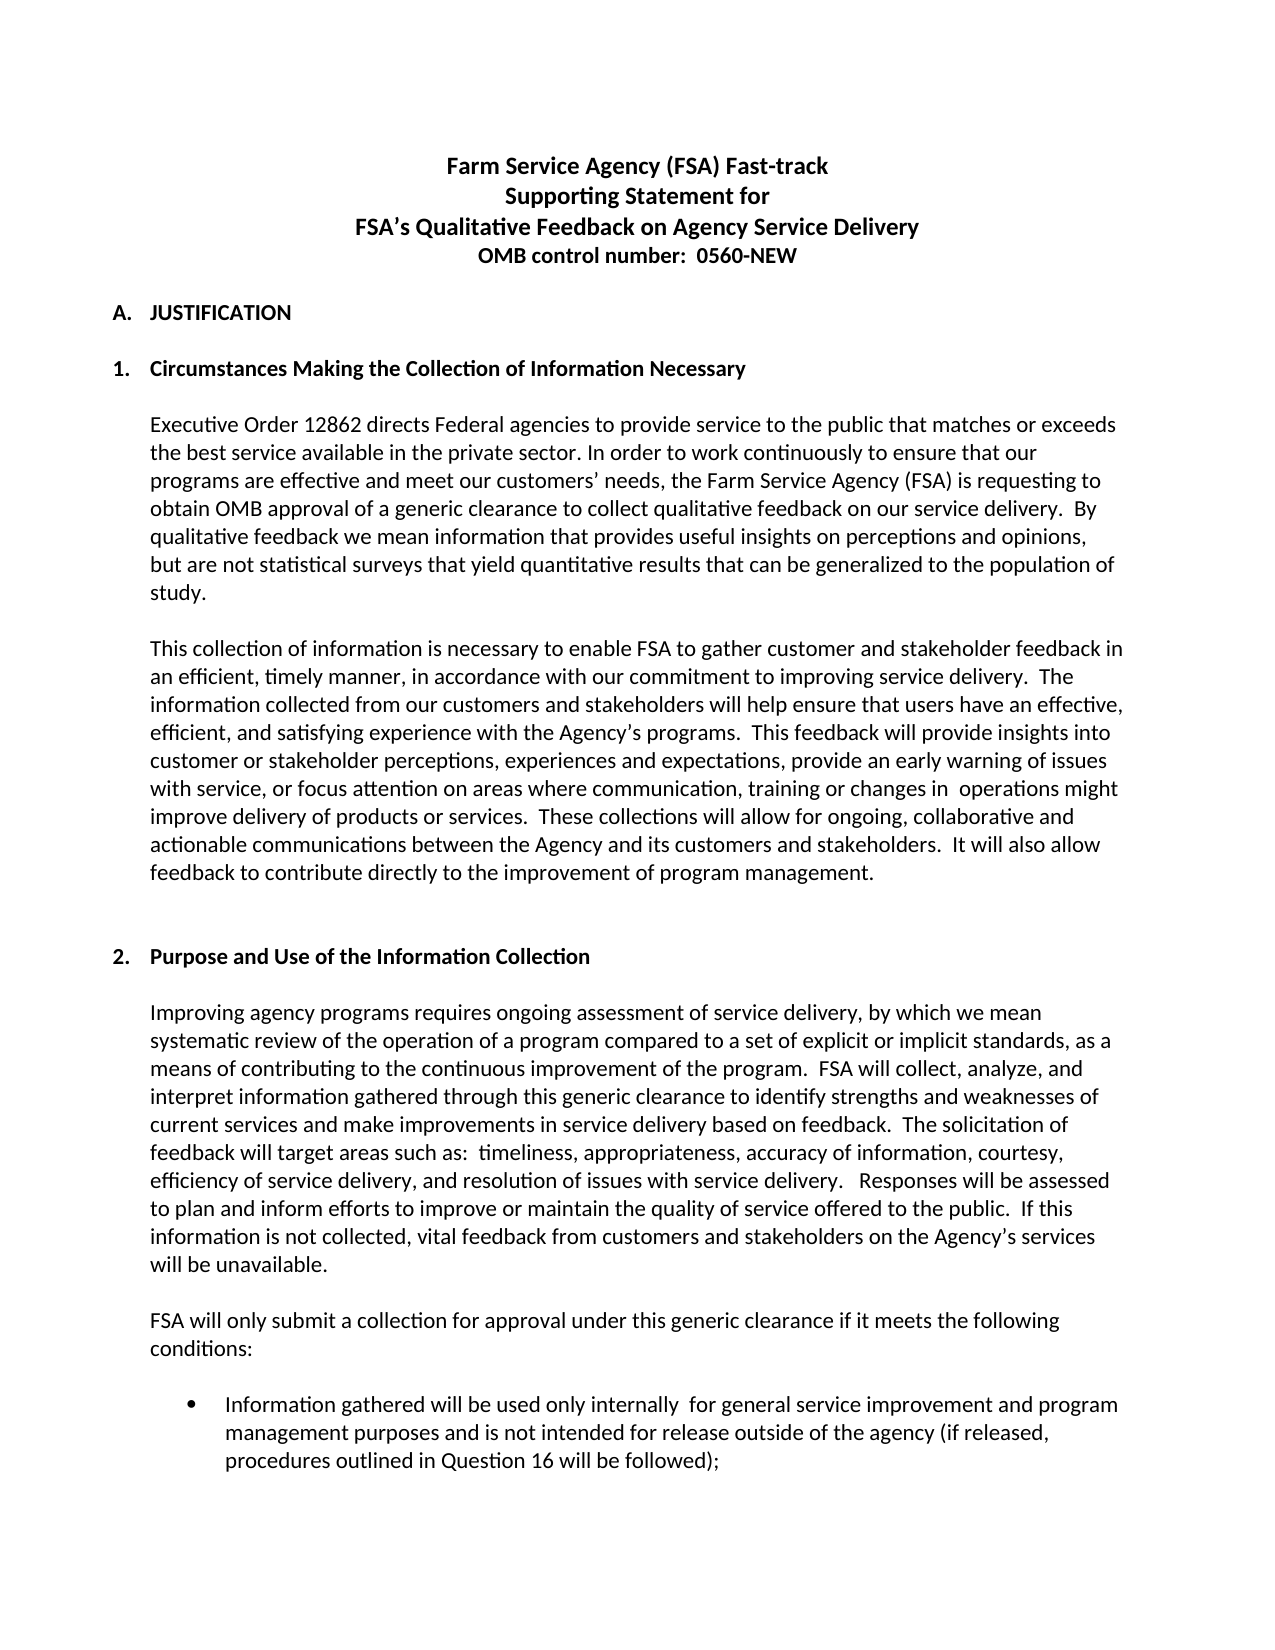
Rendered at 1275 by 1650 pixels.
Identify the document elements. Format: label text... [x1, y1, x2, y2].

text Farm Service Agency (FSA) Fast-track [150, 150, 1125, 181]
text Improving agency programs requires ongoing assessment of service delivery, by which we mean systematic review of the operation of a program compared to a set of explicit or implicit standards, as a means of contributing to the continuous improvement of the program. FSA will collect, analyze, and interpret information gathered through this generic clearance to identify strengths and weaknesses of current services and make improvements in service delivery based on feedback. The solicitation of feedback will target areas such as: timeliness, appropriateness, accuracy of information, courtesy, efficiency of service delivery, and resolution of issues with service delivery. Responses will be assessed to plan and inform efforts to improve or maintain the quality of service offered to the public. If this information is not collected, vital feedback from customers and stakeholders on the Agency’s services will be unavailable. [150, 998, 1125, 1278]
text Executive Order 12862 directs Federal agencies to provide service to the public that matches or exceeds the best service available in the private sector. In order to work continuously to ensure that our programs are effective and meet our customers’ needs, the Farm Service Agency (FSA) is requesting to obtain OMB approval of a generic clearance to collect qualitative feedback on our service delivery. By qualitative feedback we mean information that provides useful insights on perceptions and opinions, but are not statistical surveys that yield quantitative results that can be generalized to the population of study. [150, 410, 1125, 606]
text FSA will only submit a collection for approval under this generic clearance if it meets the following conditions: [150, 1306, 1125, 1362]
text This collection of information is necessary to enable FSA to gather customer and stakeholder feedback in an efficient, timely manner, in accordance with our commitment to improving service delivery. The information collected from our customers and stakeholders will help ensure that users have an effective, efficient, and satisfying experience with the Agency’s programs. This feedback will provide insights into customer or stakeholder perceptions, experiences and expectations, provide an early warning of issues with service, or focus attention on areas where communication, training or changes in operations might improve delivery of products or services. These collections will allow for ongoing, collaborative and actionable communications between the Agency and its customers and stakeholders. It will also allow feedback to contribute directly to the improvement of program management. [150, 634, 1125, 886]
text OMB control number: 0560-NEW [150, 242, 1125, 269]
text Supporting Statement for [150, 181, 1125, 211]
list Information gathered will be used only internally for general service improvement and program management purposes and is not intended for release outside of the agency (if released, procedures outlined in Question 16 will be followed); [187, 1390, 1125, 1474]
list Purpose and Use of the Information Collection [112, 942, 1125, 970]
list JUSTIFICATION [112, 298, 1125, 326]
list Circumstances Making the Collection of Information Necessary [112, 354, 1125, 382]
text FSA’s Qualitative Feedback on Agency Service Delivery [150, 211, 1125, 242]
